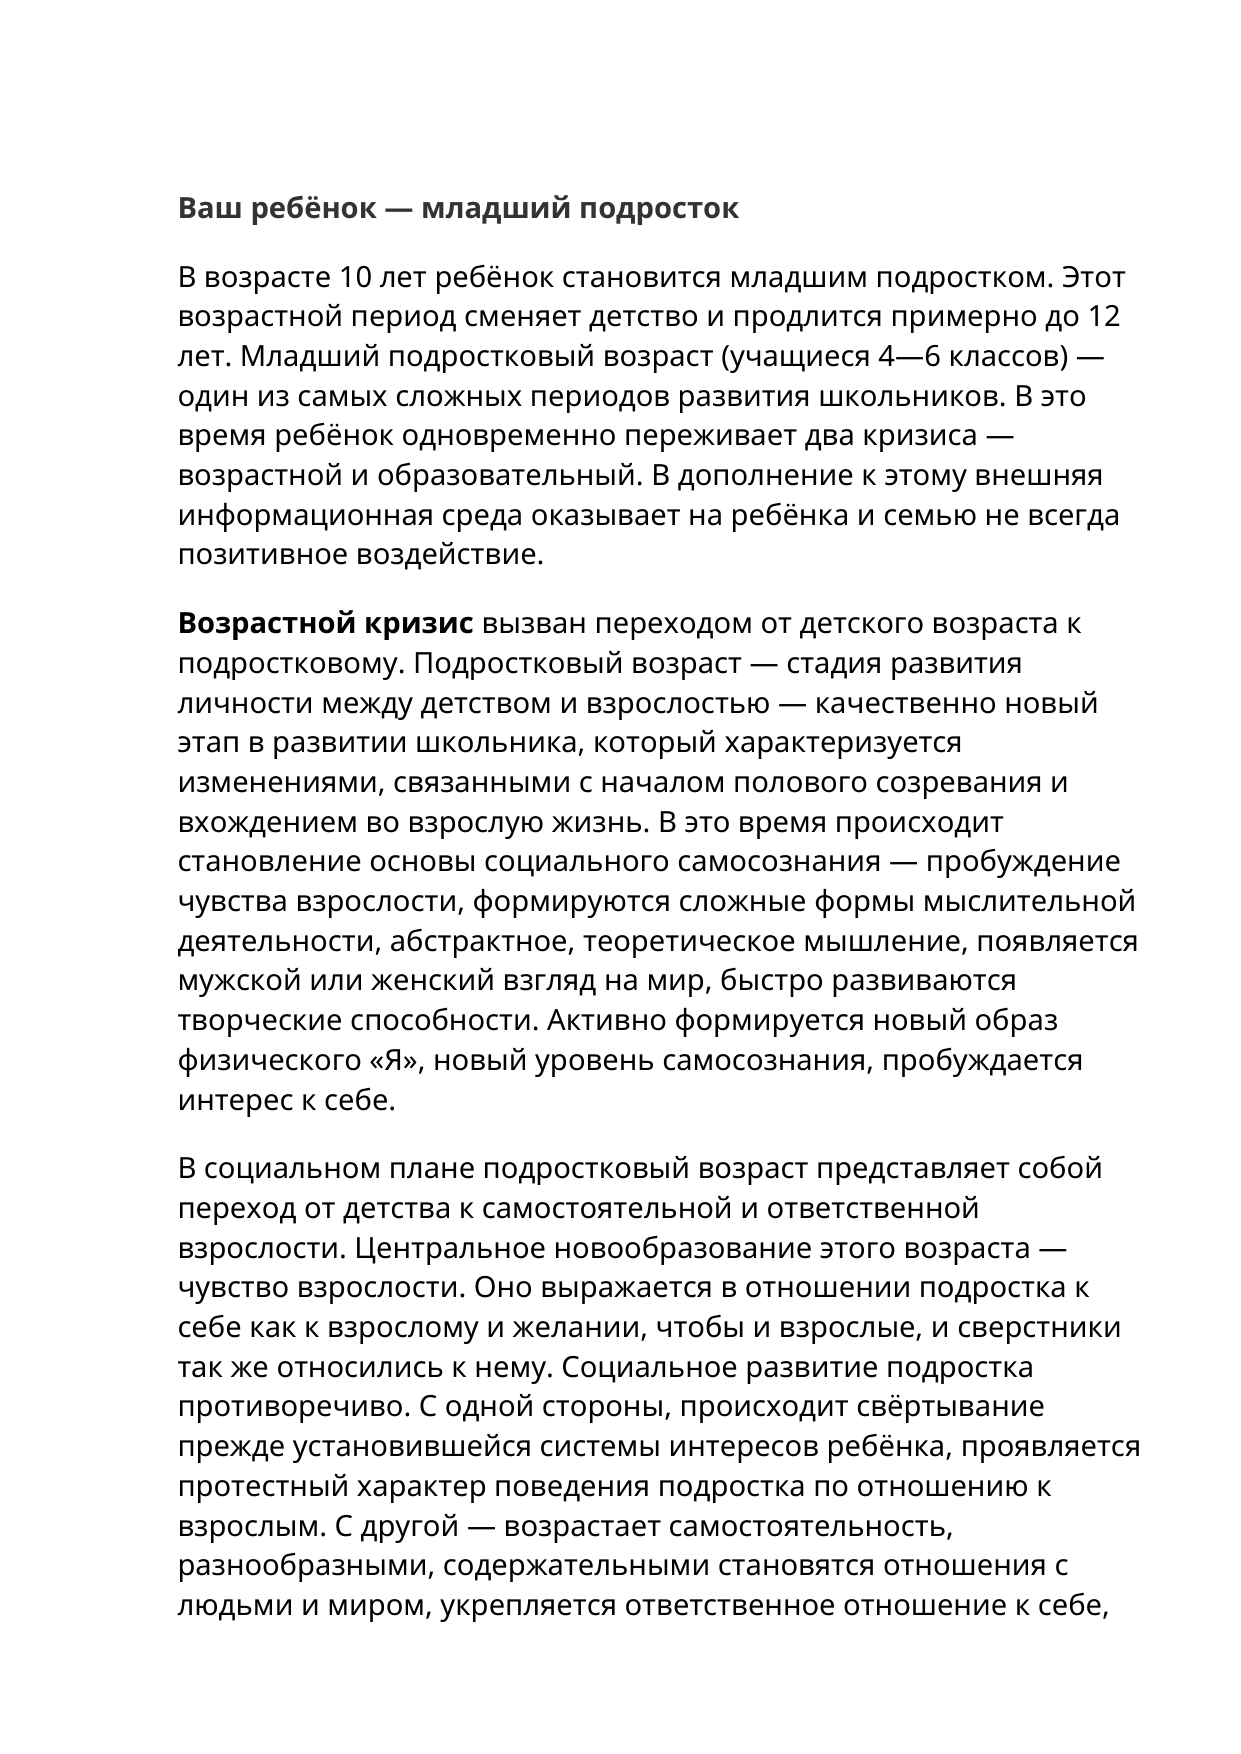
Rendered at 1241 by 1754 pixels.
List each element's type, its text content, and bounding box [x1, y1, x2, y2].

subtitle Ваш ребёнок — младший подросток [177, 187, 1152, 227]
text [177, 1148, 1152, 1624]
text Возрастной кризис вызван переходом от детского возраста к подростковому. Подростковый возраст — стадия развития личности между детством и взрослостью — качественно новый этап в развитии школьника, который характеризуется изменениями, связанными с началом полового созревания и вхождением во взрослую жизнь. В это время происходит становление основы социального самосознания — пробуждение чувства взрослости, формируются сложные формы мыслительной деятельности, абстрактное, теоретическое мышление, появляется мужской или женский взгляд на мир, быстро развиваются творческие способности. Активно формируется новый образ физического «Я», новый уровень самосознания, пробуждается интерес к себе. [177, 602, 1152, 1118]
text В возрасте 10 лет ребёнок становится младшим подростком. Этот возрастной период сменяет детство и продлится примерно до 12 лет. Младший подростковый возраст (учащиеся 4—6 классов) — один из самых сложных периодов развития школьников. В это время ребёнок одновременно переживает два кризиса — возрастной и образовательный. В дополнение к этому внешняя информационная среда оказывает на ребёнка и семью не всегда позитивное воздействие. [177, 256, 1152, 573]
